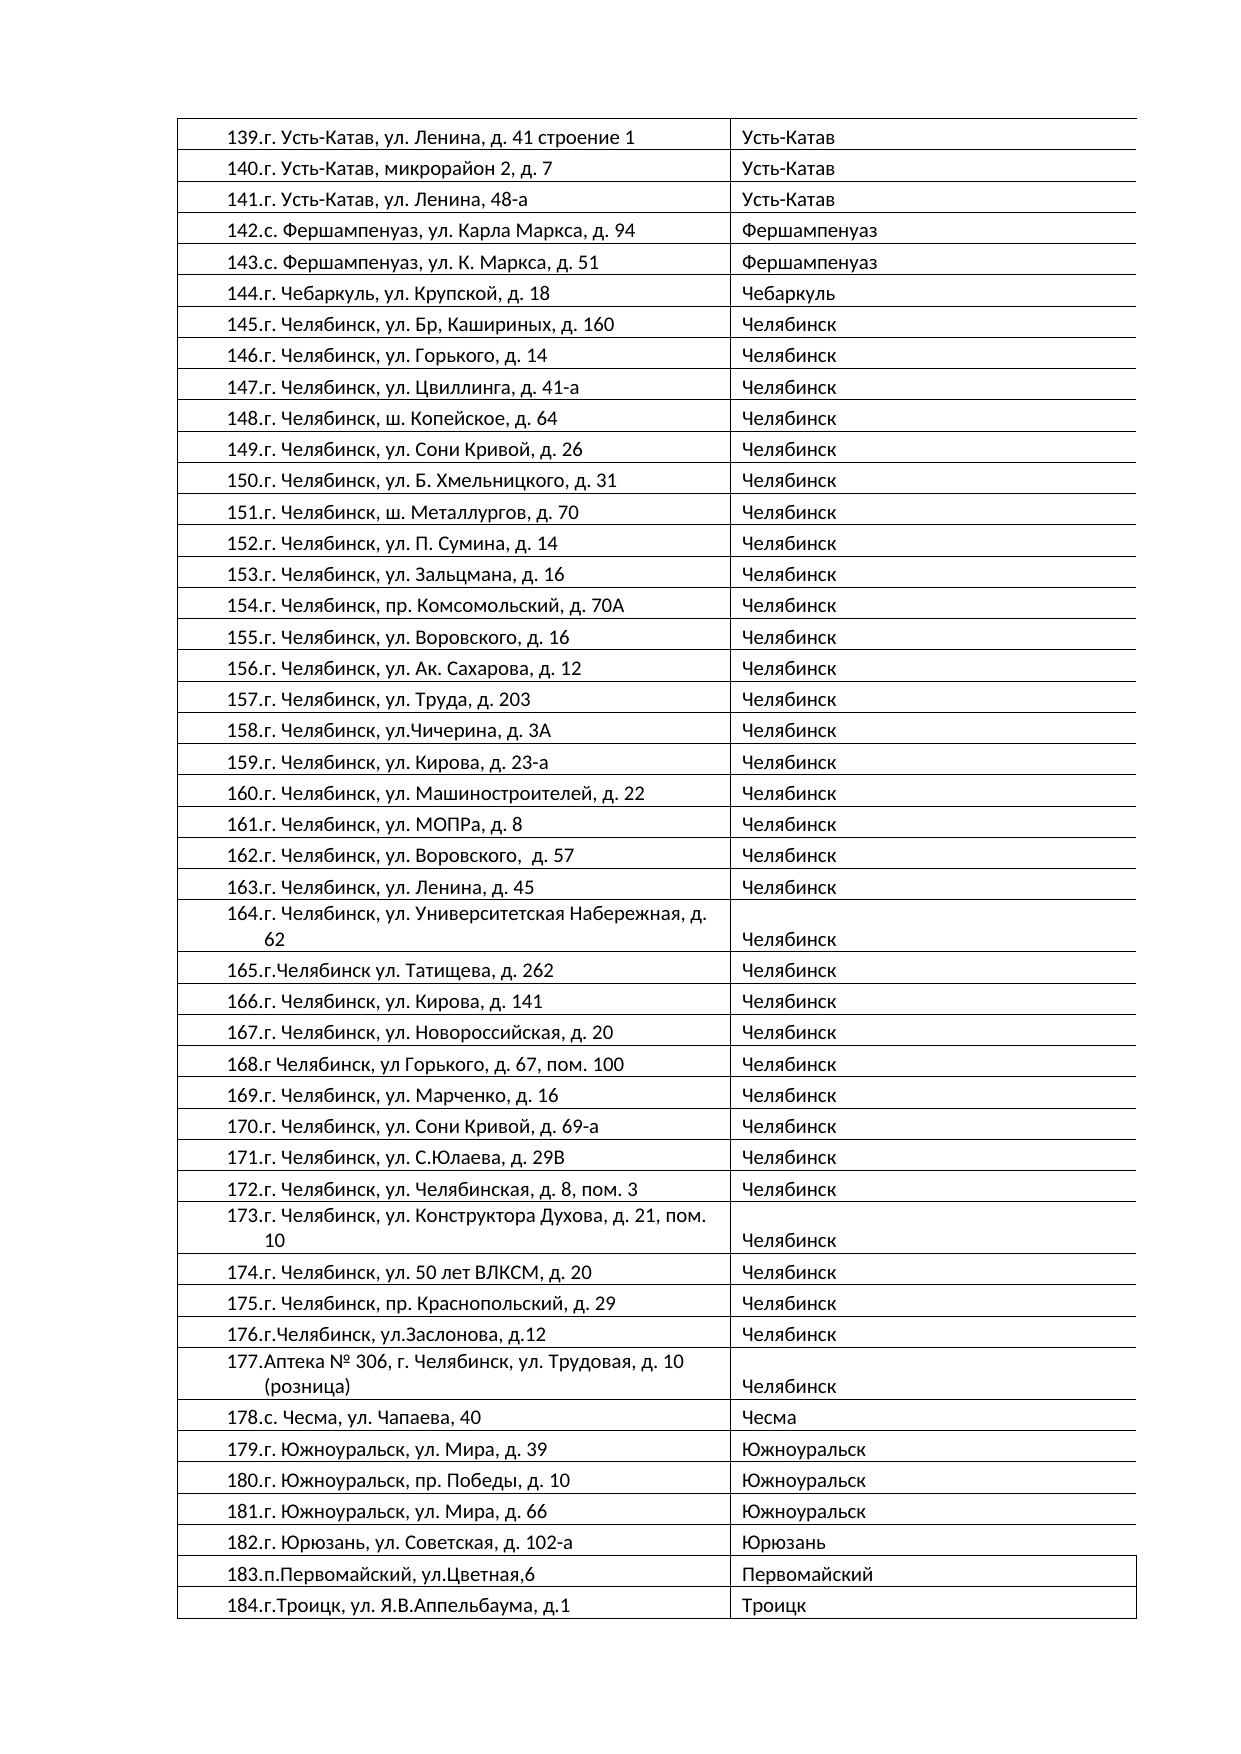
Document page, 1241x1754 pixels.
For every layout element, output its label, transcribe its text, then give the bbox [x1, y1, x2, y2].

table_cell г. Челябинск, ш. Металлургов, д. 70 [178, 494, 730, 524]
table_cell Челябинск [731, 681, 1137, 712]
table_cell Челябинск [731, 649, 1137, 681]
table_cell г.Челябинск, ул.Заслонова, д.12 [178, 1317, 730, 1347]
table_cell с. Фершампенуаз, ул. Карла Маркса, д. 94 [178, 213, 730, 243]
table_cell г. Челябинск, ул. Труда, д. 203 [178, 682, 730, 712]
table_cell Челябинск [731, 983, 1137, 1014]
table_cell г. Южноуральск, ул. Мира, д. 39 [178, 1431, 730, 1461]
table_cell Чебаркуль [731, 274, 1137, 306]
table_cell Челябинск [731, 1347, 1137, 1399]
table_cell с. Фершампенуаз, ул. К. Маркса, д. 51 [178, 244, 730, 274]
table_cell г. Челябинск, ул. Сони Кривой, д. 26 [178, 432, 730, 462]
table_cell Челябинск [731, 1108, 1137, 1139]
table_cell Челябинск [731, 618, 1137, 649]
table_cell Челябинск [731, 712, 1137, 743]
table_cell Челябинск [731, 462, 1137, 493]
table_cell Фершампенуаз [731, 243, 1137, 274]
table_cell Челябинск [731, 524, 1137, 556]
table_cell Челябинск [731, 399, 1137, 431]
table_cell Челябинск [731, 1284, 1137, 1316]
table_cell г. Южноуральск, пр. Победы, д. 10 [178, 1462, 730, 1492]
table_cell г Челябинск, ул Горького, д. 67, пом. 100 [178, 1046, 730, 1076]
table_cell Челябинск [731, 868, 1137, 899]
table_cell г. Челябинск, ул. Воровского, д. 57 [178, 838, 730, 868]
table_cell г. Челябинск, пр. Комсомольский, д. 70А [178, 588, 730, 618]
table_cell г.Троицк, ул. Я.В.Аппельбаума, д.1 [178, 1587, 730, 1617]
table_cell п.Первомайский, ул.Цветная,6 [178, 1556, 730, 1586]
table_cell Челябинск [731, 1076, 1137, 1107]
table_cell Челябинск [731, 899, 1137, 951]
table_cell Челябинск [731, 951, 1137, 982]
table_cell г. Усть-Катав, ул. Ленина, 48-а [178, 182, 730, 212]
table_cell Первомайский [731, 1556, 1136, 1586]
table_cell г. Усть-Катав, микрорайон 2, д. 7 [178, 150, 730, 181]
table_cell Челябинск [731, 556, 1137, 587]
table_cell Челябинск [731, 368, 1137, 399]
table_cell г. Челябинск, ул. Зальцмана, д. 16 [178, 557, 730, 587]
table_cell г.Челябинск ул. Татищева, д. 262 [178, 952, 730, 982]
table_cell г. Челябинск, ш. Копейское, д. 64 [178, 400, 730, 431]
table_cell г. Челябинск, ул. Университетская Набережная, д. 62 [178, 900, 730, 951]
table_cell г. Челябинск, ул. Марченко, д. 16 [178, 1077, 730, 1107]
table_cell с. Чесма, ул. Чапаева, 40 [178, 1400, 730, 1430]
table_cell г. Челябинск, ул. Б. Хмельницкого, д. 31 [178, 463, 730, 493]
table_cell г. Челябинск, ул. Машиностроителей, д. 22 [178, 775, 730, 806]
table_cell Южноуральск [731, 1430, 1137, 1461]
table_cell г. Челябинск, ул. Горького, д. 14 [178, 338, 730, 368]
table_cell Усть-Катав [731, 119, 1137, 149]
table_cell г. Челябинск, ул. Сони Кривой, д. 69-а [178, 1109, 730, 1139]
table_cell г. Челябинск, ул. Ак. Сахарова, д. 12 [178, 650, 730, 681]
table_cell Аптека № 306, г. Челябинск, ул. Трудовая, д. 10 (розница) [178, 1348, 730, 1399]
table_cell Чесма [731, 1399, 1137, 1430]
table_cell Челябинск [731, 1170, 1137, 1201]
table_cell Челябинск [731, 743, 1137, 774]
table_cell г. Челябинск, ул. Бр, Кашириных, д. 160 [178, 307, 730, 337]
table_cell г. Челябинск, ул. МОПРа, д. 8 [178, 807, 730, 837]
table_cell Челябинск [731, 1139, 1137, 1170]
table_cell г. Усть-Катав, ул. Ленина, д. 41 строение 1 [178, 119, 730, 149]
table_cell г. Челябинск, ул. 50 лет ВЛКСМ, д. 20 [178, 1254, 730, 1284]
table_cell Челябинск [731, 337, 1137, 368]
table_cell г. Челябинск, ул. С.Юлаева, д. 29В [178, 1140, 730, 1170]
table_cell Южноуральск [731, 1493, 1137, 1524]
table_cell Юрюзань [731, 1524, 1137, 1555]
table_cell г. Челябинск, пр. Краснопольский, д. 29 [178, 1285, 730, 1316]
table_cell г. Челябинск, ул. Кирова, д. 23-а [178, 744, 730, 774]
table_cell г. Челябинск, ул. Конструктора Духова, д. 21, пом. 10 [178, 1202, 730, 1253]
table_cell Челябинск [731, 1201, 1137, 1253]
table_cell Челябинск [731, 837, 1137, 868]
table_cell Челябинск [731, 306, 1137, 337]
table_cell Челябинск [731, 431, 1137, 462]
table_cell Челябинск [731, 1045, 1137, 1076]
table_cell Челябинск [731, 806, 1137, 837]
table_cell г. Челябинск, ул. П. Сумина, д. 14 [178, 525, 730, 556]
table_cell Челябинск [731, 774, 1137, 806]
table_cell Челябинск [731, 1014, 1137, 1045]
table_cell г. Челябинск, ул. Воровского, д. 16 [178, 619, 730, 649]
table_cell г. Южноуральск, ул. Мира, д. 66 [178, 1494, 730, 1524]
table_cell г. Челябинск, ул. Новороссийская, д. 20 [178, 1015, 730, 1045]
table_cell г. Челябинск, ул. Ленина, д. 45 [178, 869, 730, 899]
table_cell Челябинск [731, 587, 1137, 618]
table_cell г. Челябинск, ул. Цвиллинга, д. 41-а [178, 369, 730, 399]
table_cell Челябинск [731, 493, 1137, 524]
table_cell г. Челябинск, ул.Чичерина, д. 3А [178, 713, 730, 743]
table_cell г. Чебаркуль, ул. Крупской, д. 18 [178, 275, 730, 306]
table_cell г. Челябинск, ул. Челябинская, д. 8, пом. 3 [178, 1171, 730, 1201]
table_cell Усть-Катав [731, 181, 1137, 212]
table_cell Челябинск [731, 1316, 1137, 1347]
table_cell Южноуральск [731, 1461, 1137, 1492]
table_cell Усть-Катав [731, 149, 1137, 181]
table_cell г. Челябинск, ул. Кирова, д. 141 [178, 984, 730, 1014]
table_cell Фершампенуаз [731, 212, 1137, 243]
table_cell Троицк [731, 1587, 1136, 1617]
table_cell Челябинск [731, 1253, 1137, 1284]
table_cell г. Юрюзань, ул. Советская, д. 102-а [178, 1525, 730, 1555]
